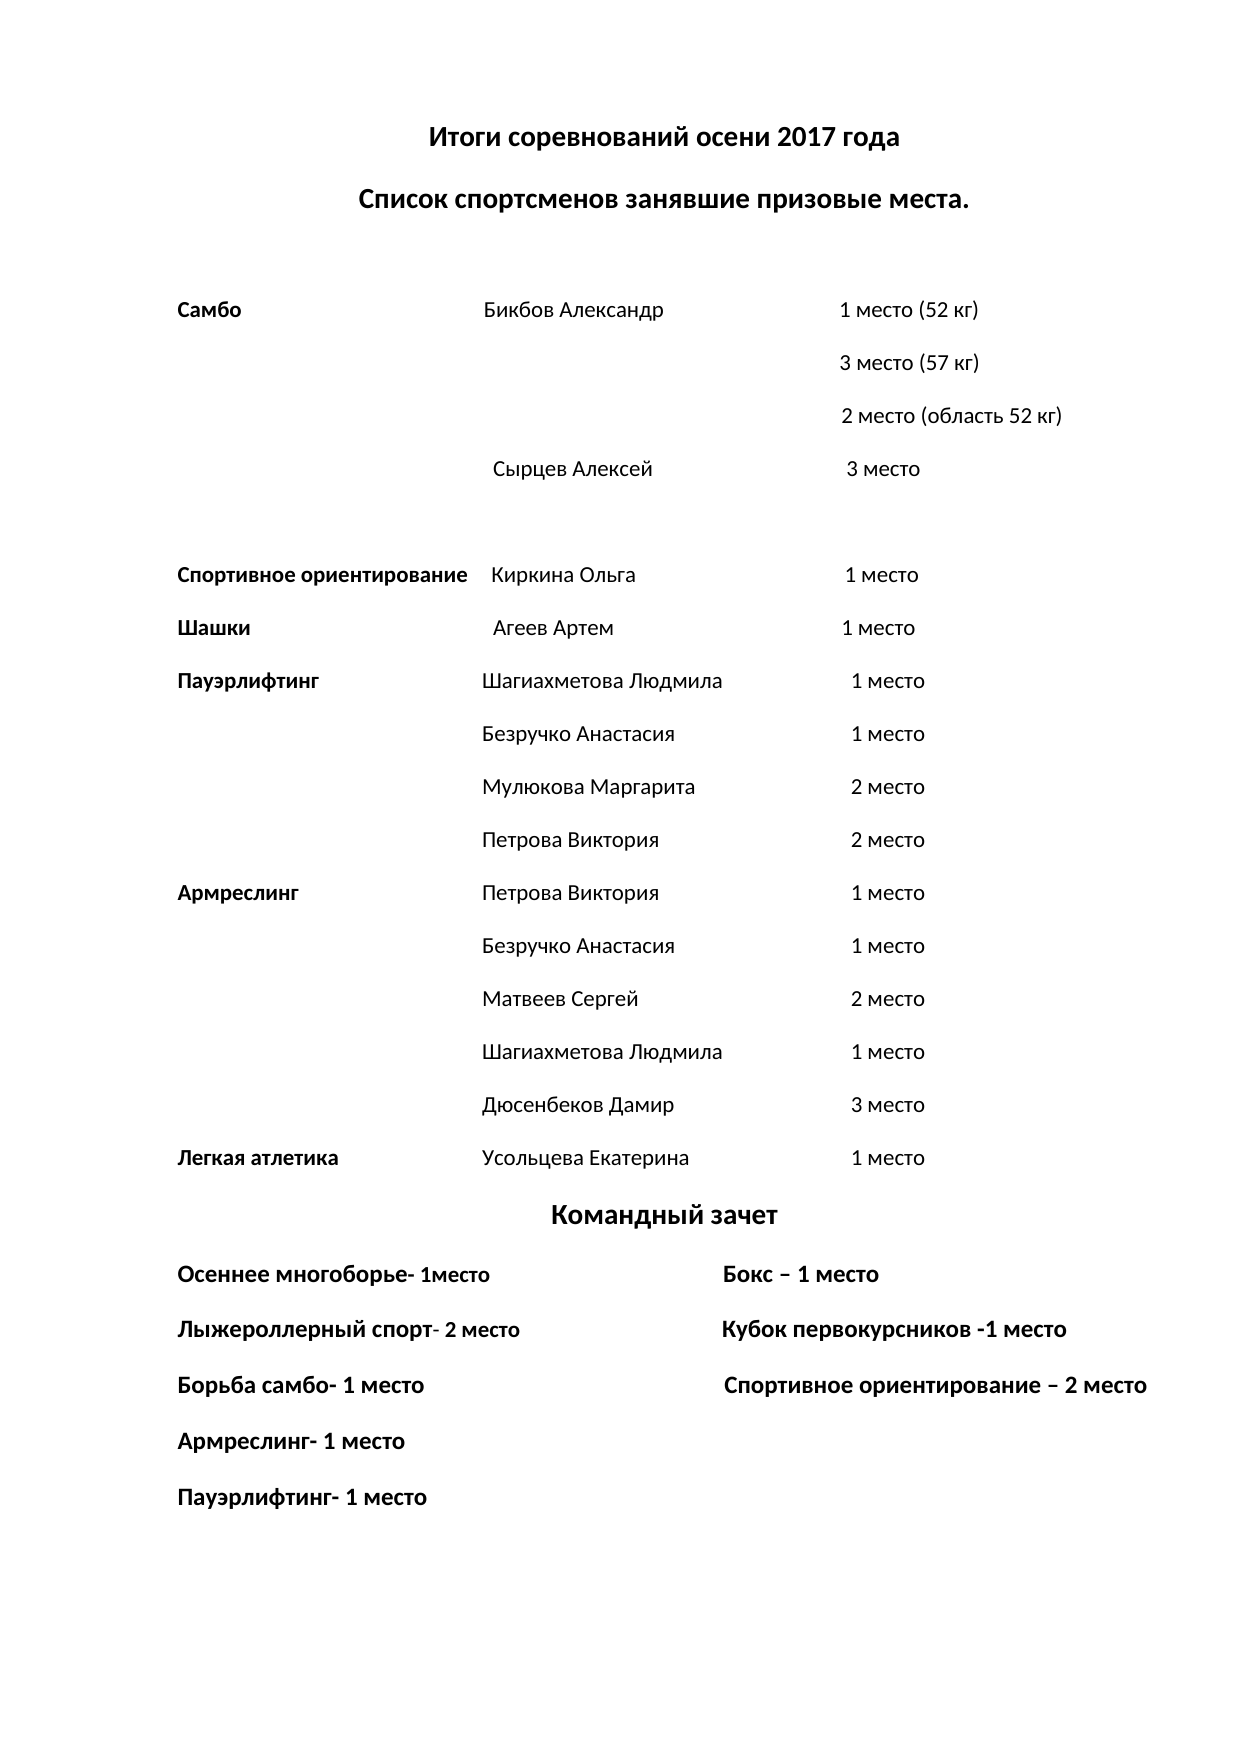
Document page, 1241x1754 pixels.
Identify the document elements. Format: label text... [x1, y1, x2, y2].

text Матвеев Сергей 2 место [177, 984, 1152, 1012]
text Осеннее многоборье- 1место Бокс – 1 место [177, 1258, 1152, 1288]
text Сырцев Алексей 3 место [177, 454, 1152, 482]
text 2 место (область 52 кг) [177, 401, 1152, 429]
text Спортивное ориентирование Киркина Ольга 1 место [177, 560, 1152, 588]
text Лыжероллерный спорт- 2 место Кубок первокурсников -1 место [177, 1314, 1152, 1344]
text Пауэрлифтинг Шагиахметова Людмила 1 место [177, 666, 1152, 694]
text Петрова Виктория 2 место [177, 825, 1152, 853]
text Армреслинг Петрова Виктория 1 место [177, 878, 1152, 906]
text Мулюкова Маргарита 2 место [177, 772, 1152, 800]
text Шашки Агеев Артем 1 место [177, 613, 1152, 641]
text 3 место (57 кг) [177, 348, 1152, 376]
text Итоги соревнований осени 2017 года [177, 118, 1152, 154]
text Список спортсменов занявшие призовые места. [177, 180, 1152, 216]
text Безручко Анастасия 1 место [177, 931, 1152, 959]
text Борьба самбо- 1 место Спортивное ориентирование – 2 место [177, 1369, 1152, 1400]
text Легкая атлетика Усольцева Екатерина 1 место [177, 1143, 1152, 1171]
text Армреслинг- 1 место [177, 1425, 1152, 1456]
text Безручко Анастасия 1 место [177, 719, 1152, 747]
text Пауэрлифтинг- 1 место [177, 1481, 1152, 1512]
text Шагиахметова Людмила 1 место [177, 1037, 1152, 1065]
text Дюсенбеков Дамир 3 место [177, 1090, 1152, 1118]
text Командный зачет [177, 1196, 1152, 1232]
text Самбо Бикбов Александр 1 место (52 кг) [177, 295, 1152, 323]
